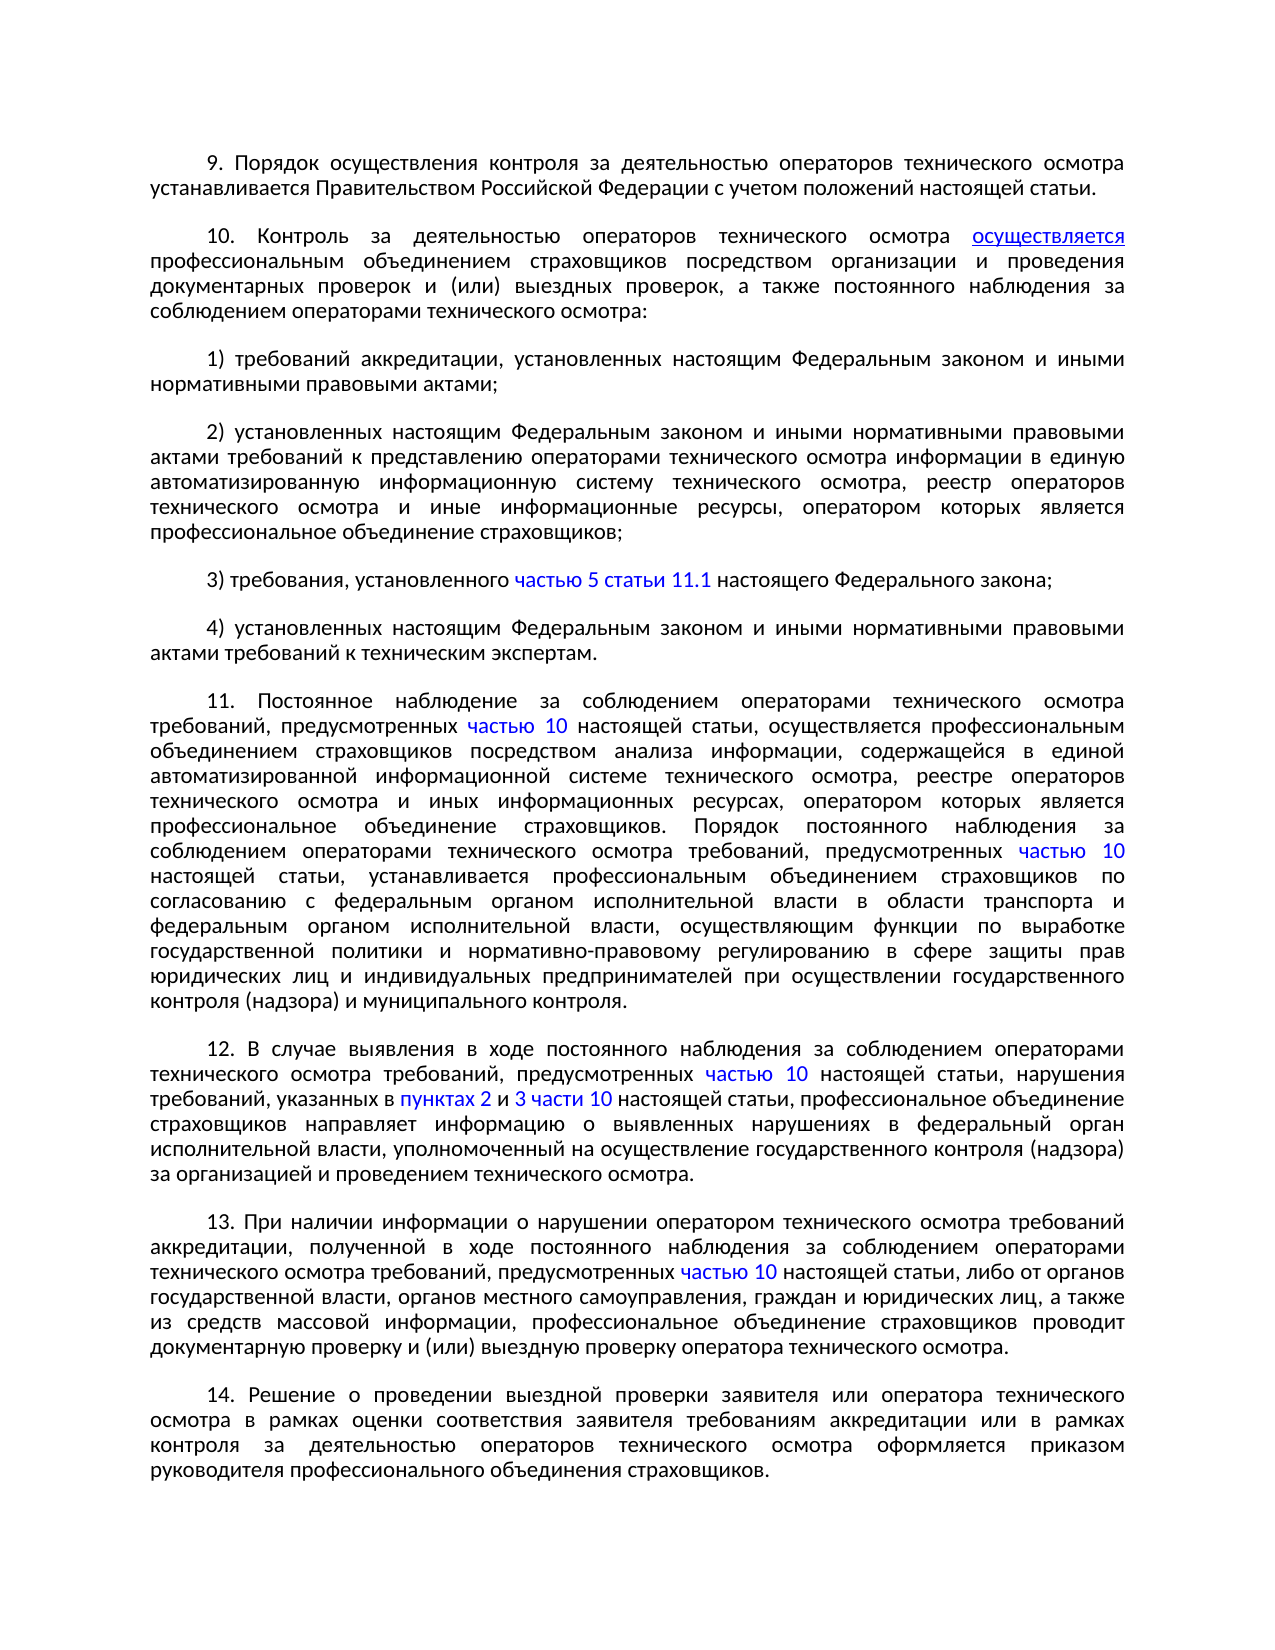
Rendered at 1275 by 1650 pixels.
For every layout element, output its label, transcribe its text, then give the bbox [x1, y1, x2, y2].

text 1) требований аккредитации, установленных настоящим Федеральным законом и иными нормативными правовыми актами; [150, 346, 1125, 396]
text 14. Решение о проведении выездной проверки заявителя или оператора технического осмотра в рамках оценки соответствия заявителя требованиям аккредитации или в рамках контроля за деятельностью операторов технического осмотра оформляется приказом руководителя профессионального объединения страховщиков. [150, 1382, 1125, 1482]
text 13. При наличии информации о нарушении оператором технического осмотра требований аккредитации, полученной в ходе постоянного наблюдения за соблюдением операторами технического осмотра требований, предусмотренных частью 10 настоящей статьи, либо от органов государственной власти, органов местного самоуправления, граждан и юридических лиц, а также из средств массовой информации, профессиональное объединение страховщиков проводит документарную проверку и (или) выездную проверку оператора технического осмотра. [150, 1209, 1125, 1359]
text 9. Порядок осуществления контроля за деятельностью операторов технического осмотра устанавливается Правительством Российской Федерации с учетом положений настоящей статьи. [150, 150, 1125, 200]
text 10. Контроль за деятельностью операторов технического осмотра осуществляется профессиональным объединением страховщиков посредством организации и проведения документарных проверок и (или) выездных проверок, а также постоянного наблюдения за соблюдением операторами технического осмотра: [150, 223, 1125, 323]
text 12. В случае выявления в ходе постоянного наблюдения за соблюдением операторами технического осмотра требований, предусмотренных частью 10 настоящей статьи, нарушения требований, указанных в пунктах 2 и 3 части 10 настоящей статьи, профессиональное объединение страховщиков направляет информацию о выявленных нарушениях в федеральный орган исполнительной власти, уполномоченный на осуществление государственного контроля (надзора) за организацией и проведением технического осмотра. [150, 1036, 1125, 1186]
text 4) установленных настоящим Федеральным законом и иными нормативными правовыми актами требований к техническим экспертам. [150, 615, 1125, 665]
text 11. Постоянное наблюдение за соблюдением операторами технического осмотра требований, предусмотренных частью 10 настоящей статьи, осуществляется профессиональным объединением страховщиков посредством анализа информации, содержащейся в единой автоматизированной информационной системе технического осмотра, реестре операторов технического осмотра и иных информационных ресурсах, оператором которых является профессиональное объединение страховщиков. Порядок постоянного наблюдения за соблюдением операторами технического осмотра требований, предусмотренных частью 10 настоящей статьи, устанавливается профессиональным объединением страховщиков по согласованию с федеральным органом исполнительной власти в области транспорта и федеральным органом исполнительной власти, осуществляющим функции по выработке государственной политики и нормативно-правовому регулированию в сфере защиты прав юридических лиц и индивидуальных предпринимателей при осуществлении государственного контроля (надзора) и муниципального контроля. [150, 688, 1125, 1013]
text 2) установленных настоящим Федеральным законом и иными нормативными правовыми актами требований к представлению операторами технического осмотра информации в единую автоматизированную информационную систему технического осмотра, реестр операторов технического осмотра и иные информационные ресурсы, оператором которых является профессиональное объединение страховщиков; [150, 419, 1125, 544]
text 3) требования, установленного частью 5 статьи 11.1 настоящего Федерального закона; [150, 567, 1125, 592]
